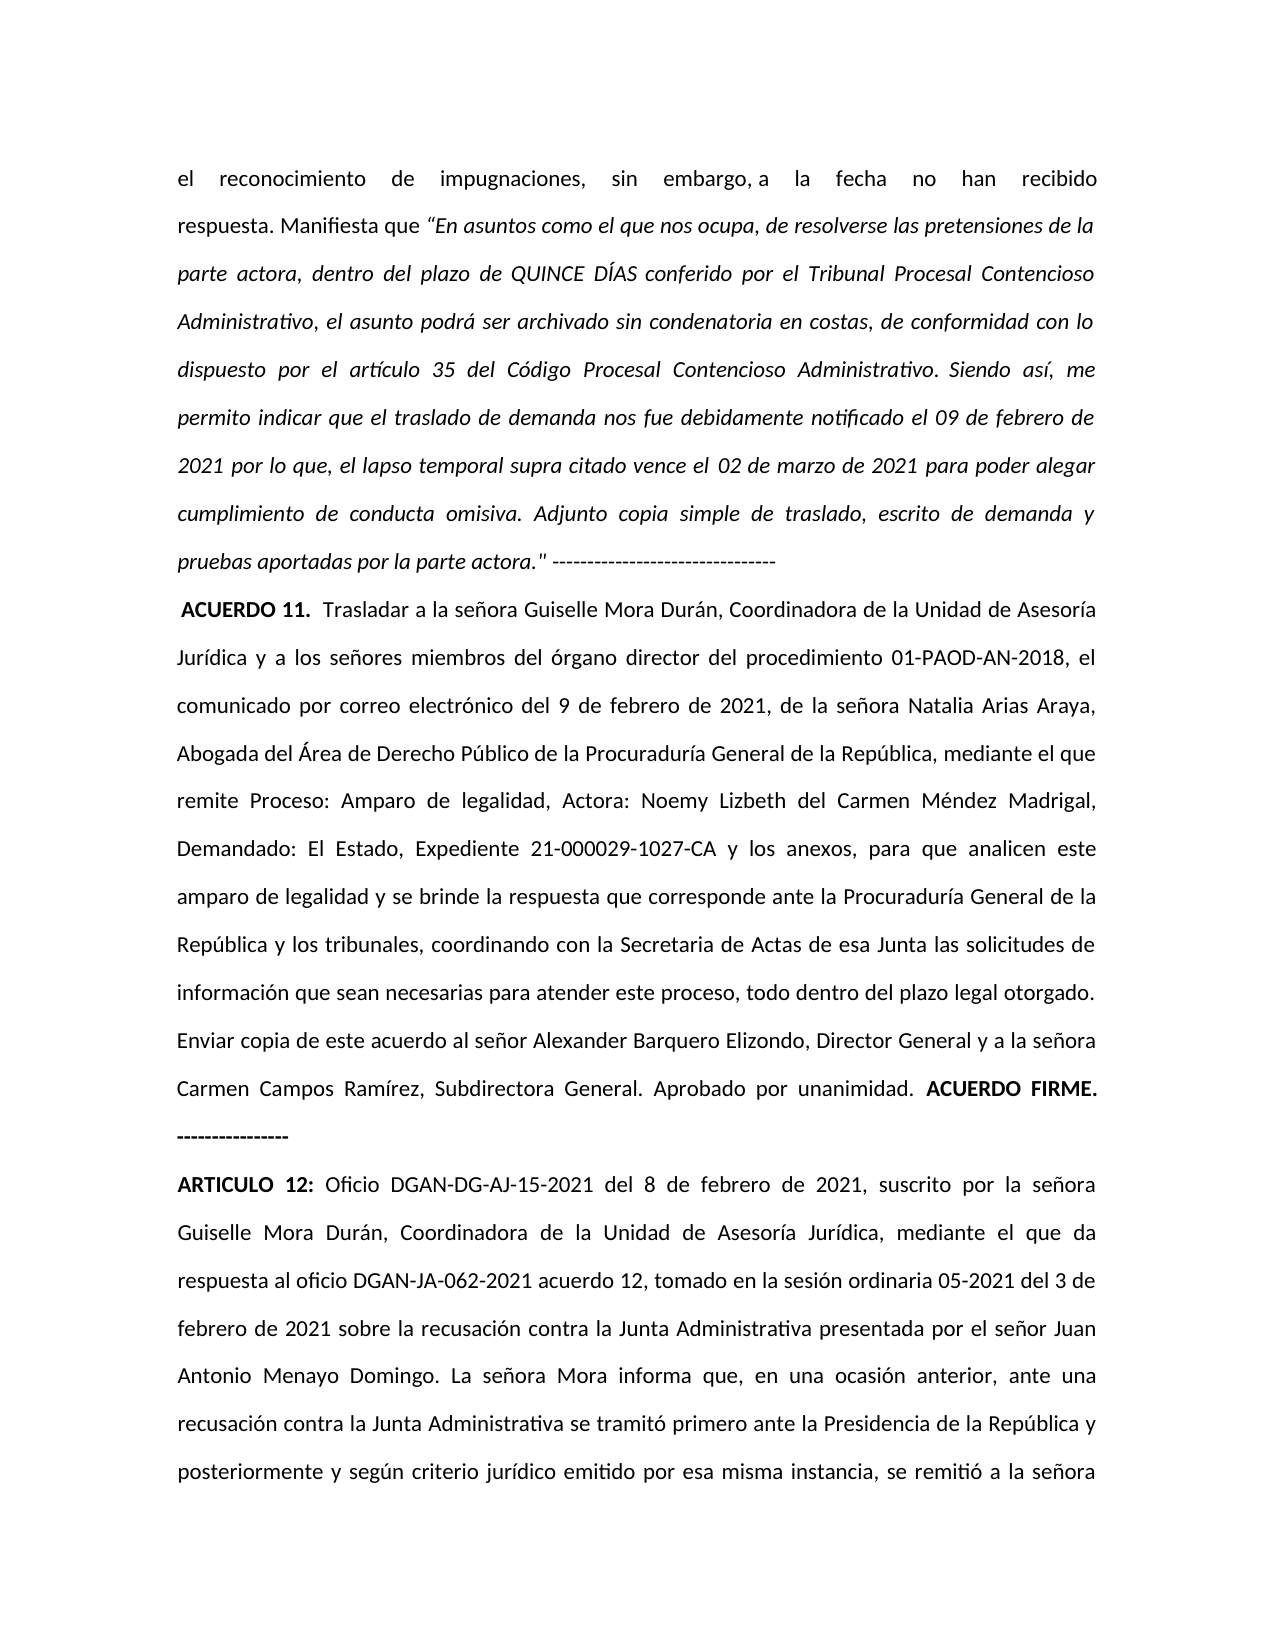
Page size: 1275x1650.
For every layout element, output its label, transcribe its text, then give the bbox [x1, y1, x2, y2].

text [177, 1154, 1098, 1489]
text ACUERDO 11. Trasladar a la señora Guiselle Mora Durán, Coordinadora de la Unidad de Asesoría Jurídica y a los señores miembros del órgano director del procedimiento 01-PAOD-AN-2018, el comunicado por correo electrónico del 9 de febrero de 2021, de la señora Natalia Arias Araya, Abogada del Área de Derecho Público de la Procuraduría General de la República, mediante el que remite Proceso: Amparo de legalidad, Actora: Noemy Lizbeth del Carmen Méndez Madrigal, Demandado: El Estado, Expediente 21-000029-1027-CA y los anexos, para que analicen este amparo de legalidad y se brinde la respuesta que corresponde ante la Procuraduría General de la República y los tribunales, coordinando con la Secretaria de Actas de esa Junta las solicitudes de información que sean necesarias para atender este proceso, todo dentro del plazo legal otorgado. Enviar copia de este acuerdo al señor Alexander Barquero Elizondo, Director General y a la señora Carmen Campos Ramírez, Subdirectora General. Aprobado por unanimidad. ACUERDO FIRME. ---------------- [176, 579, 1098, 1154]
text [177, 148, 1098, 579]
